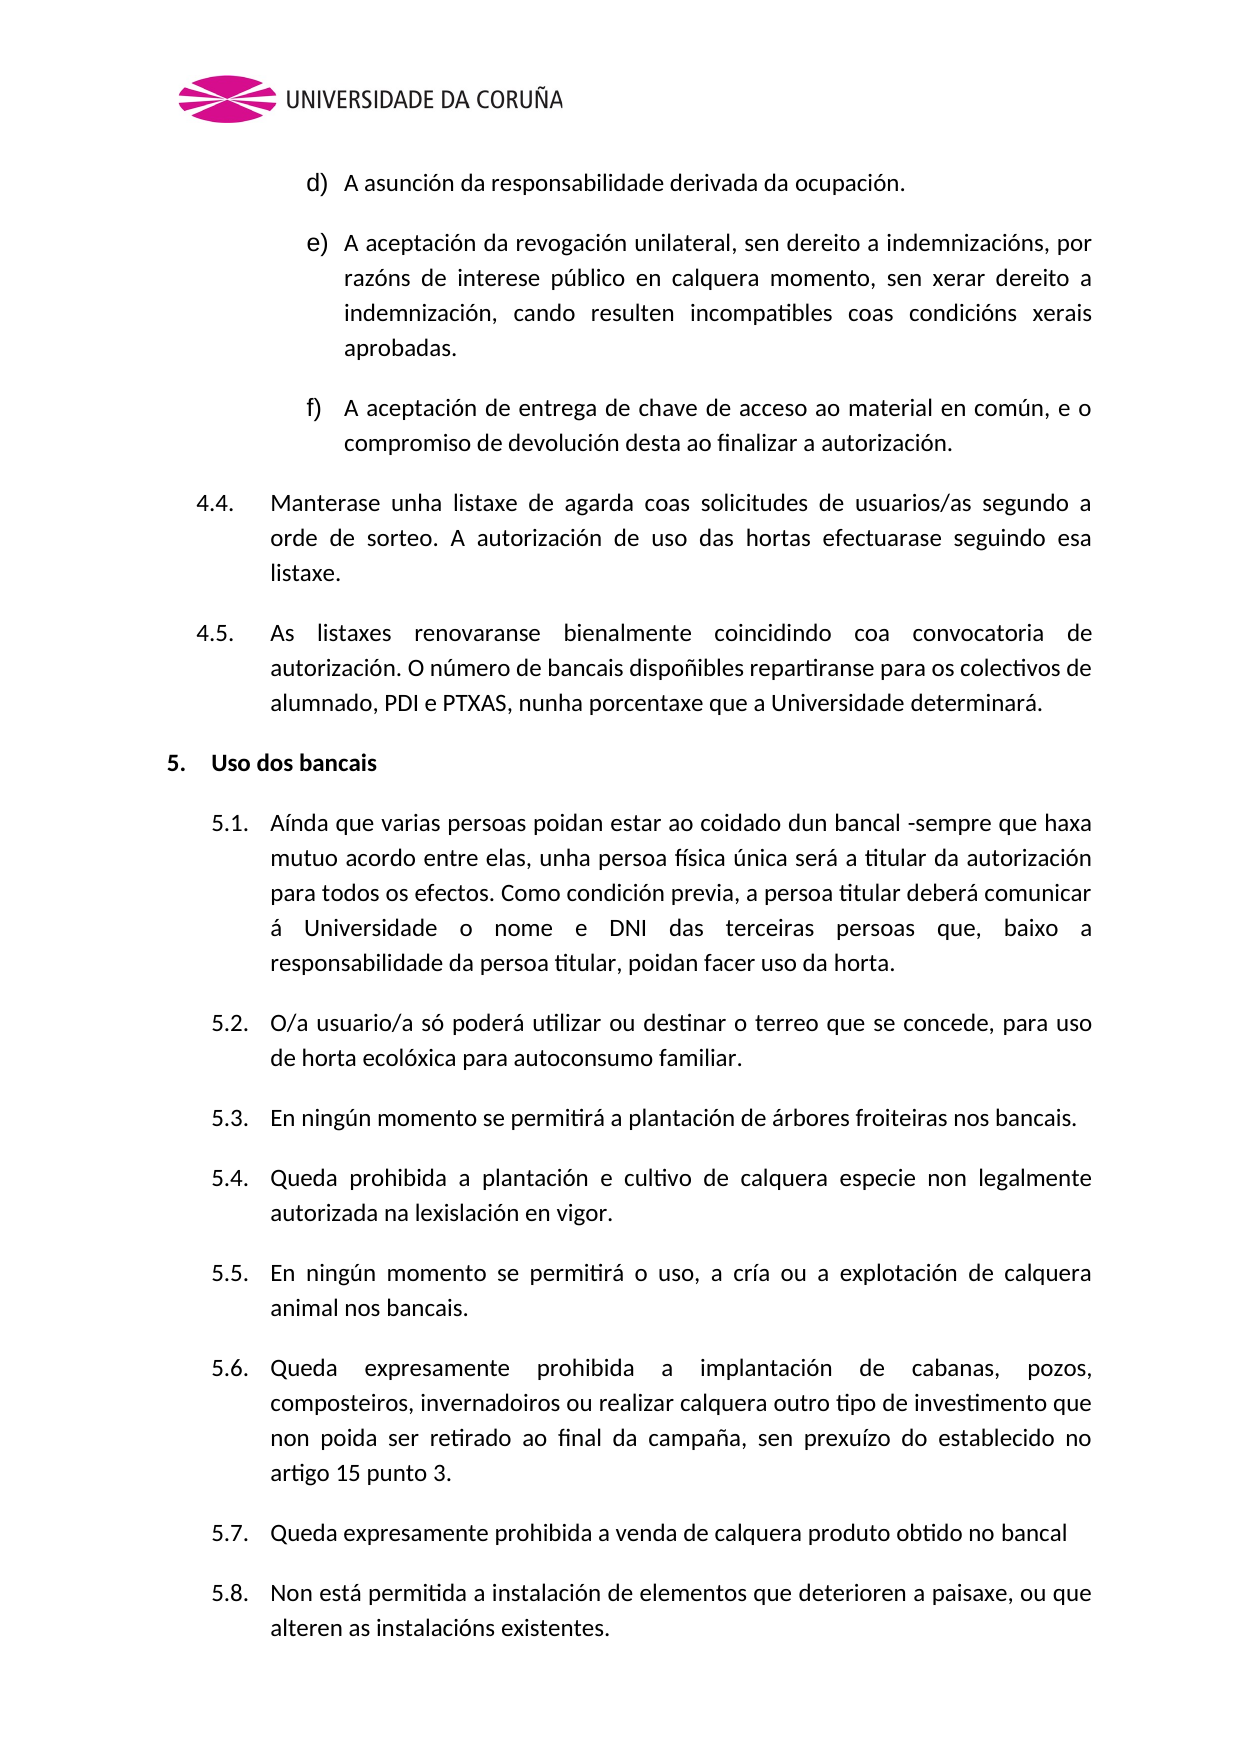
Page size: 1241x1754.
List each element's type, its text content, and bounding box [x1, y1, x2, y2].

list Aínda que varias persoas poidan estar ao coidado dun bancal -sempre que haxa mutuo acordo entre elas, unha persoa física única será a titular da autorización para todos os efectos. Como condición previa, a persoa titular deberá comunicar á Universidade o nome e DNI das terceiras persoas que, baixo a responsabilidade da persoa titular, poidan facer uso da horta. [211, 807, 1093, 977]
list Uso dos bancais [167, 747, 1093, 777]
list Queda expresamente prohibida a venda de calquera produto obtido no bancal [211, 1517, 1093, 1547]
list O/a usuario/a só poderá utilizar ou destinar o terreo que se concede, para uso de horta ecolóxica para autoconsumo familiar. [211, 1007, 1093, 1072]
list Queda prohibida a plantación e cultivo de calquera especie non legalmente autorizada na lexislación en vigor. [211, 1162, 1093, 1227]
list A aceptación de entrega de chave de acceso ao material en común, e o compromiso de devolución desta ao finalizar a autorización. [306, 392, 1093, 457]
list Queda expresamente prohibida a implantación de cabanas, pozos, composteiros, invernadoiros ou realizar calquera outro tipo de investimento que non poida ser retirado ao final da campaña, sen prexuízo do establecido no artigo 15 punto 3. [211, 1352, 1093, 1487]
list En ningún momento se permitirá o uso, a cría ou a explotación de calquera animal nos bancais. [211, 1257, 1093, 1322]
list A aceptación da revogación unilateral, sen dereito a indemnizacións, por razóns de interese público en calquera momento, sen xerar dereito a indemnización, cando resulten incompatibles coas condicións xerais aprobadas. [306, 227, 1093, 362]
list A asunción da responsabilidade derivada da ocupación. [306, 167, 1105, 197]
list En ningún momento se permitirá a plantación de árbores froiteiras nos bancais. [211, 1102, 1093, 1132]
list As listaxes renovaranse bienalmente coincidindo coa convocatoria de autorización. O número de bancais dispoñibles repartiranse para os colectivos de alumnado, PDI e PTXAS, nunha porcentaxe que a Universidade determinará. [196, 617, 1093, 717]
picture [178, 75, 563, 123]
list Non está permitida a instalación de elementos que deterioren a paisaxe, ou que alteren as instalacións existentes. [211, 1577, 1093, 1642]
list Manterase unha listaxe de agarda coas solicitudes de usuarios/as segundo a orde de sorteo. A autorización de uso das hortas efectuarase seguindo esa listaxe. [196, 487, 1093, 587]
